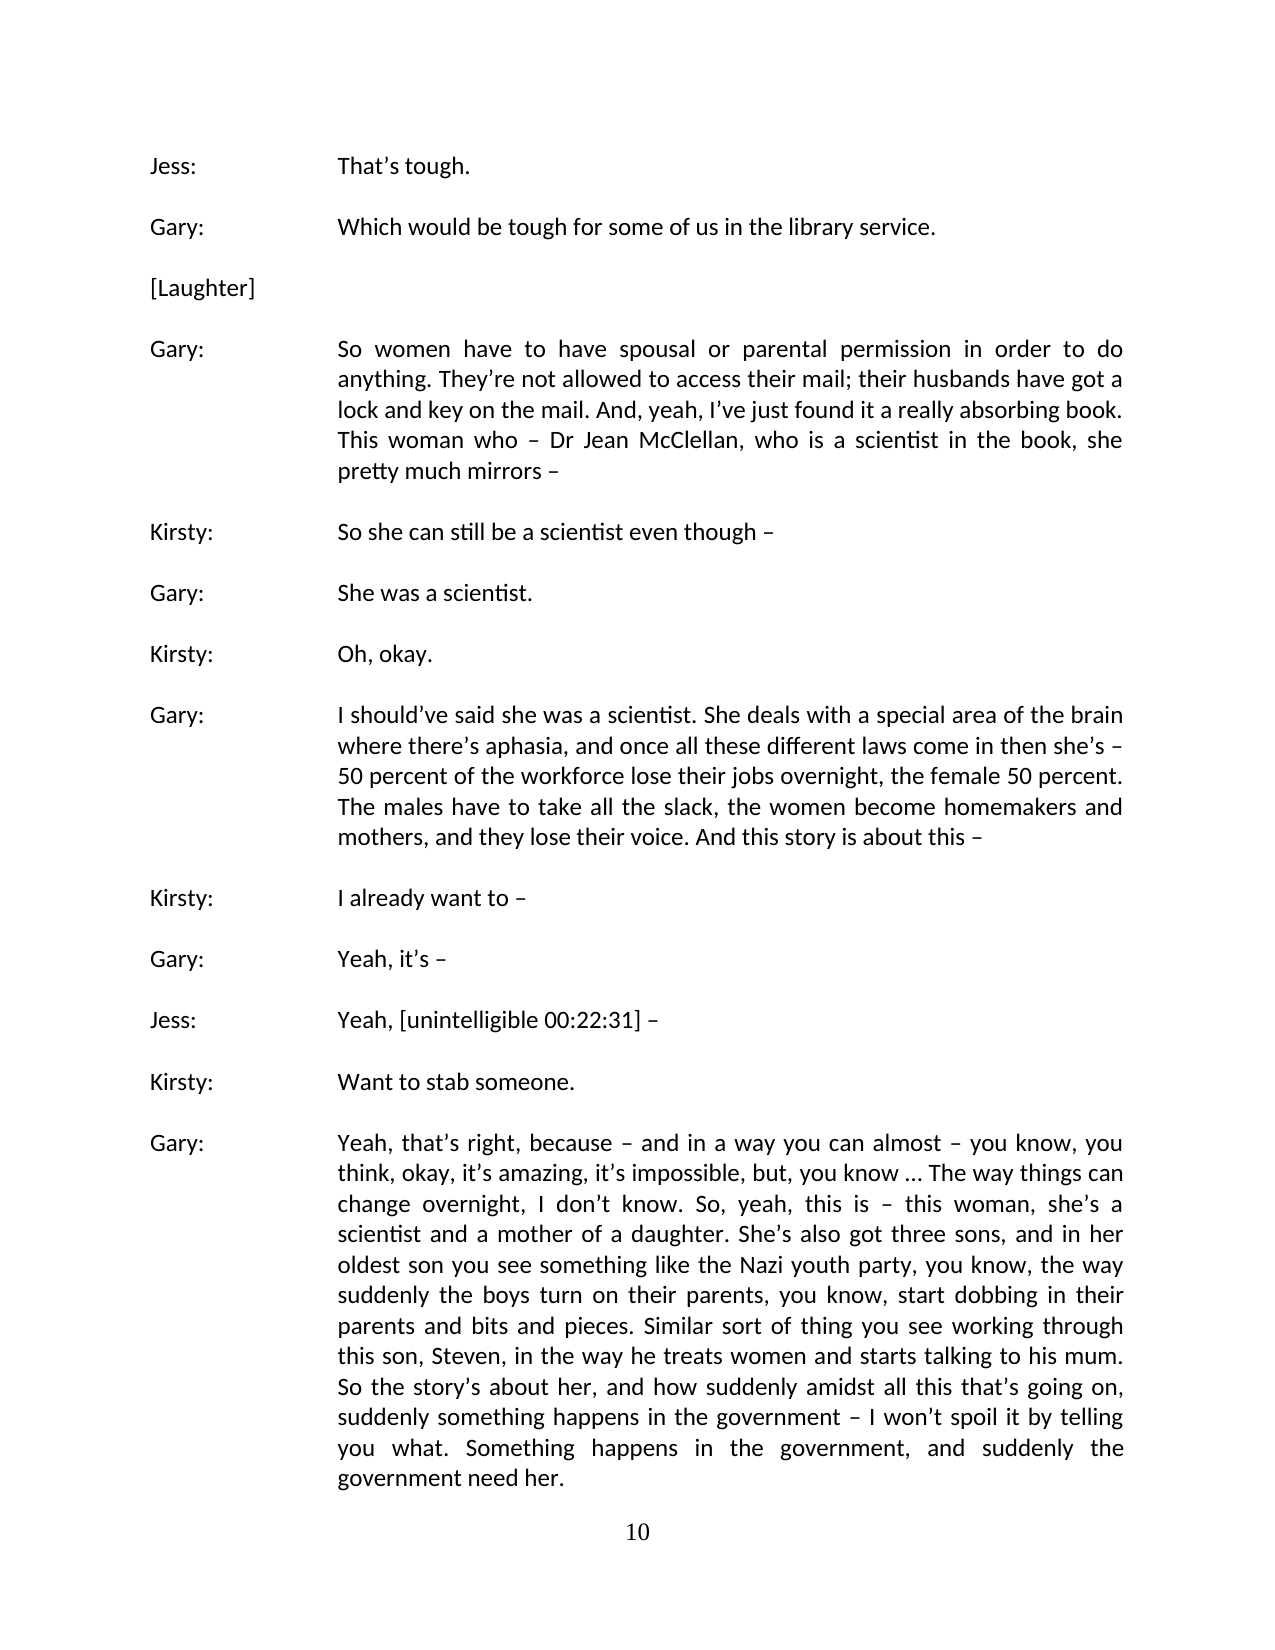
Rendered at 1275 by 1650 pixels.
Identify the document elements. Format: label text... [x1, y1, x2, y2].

text Gary: Yeah, that’s right, because – and in a way you can almost – you know, you think, okay, it’s amazing, it’s impossible, but, you know … The way things can change overnight, I don’t know. So, yeah, this is – this woman, she’s a scientist and a mother of a daughter. She’s also got three sons, and in her oldest son you see something like the Nazi youth party, you know, the way suddenly the boys turn on their parents, you know, start dobbing in their parents and bits and pieces. Similar sort of thing you see working through this son, Steven, in the way he treats women and starts talking to his mum. So the story’s about her, and how suddenly amidst all this that’s going on, suddenly something happens in the government – I won’t spoil it by telling you what. Something happens in the government, and suddenly the government need her. [150, 1127, 1125, 1493]
text Gary: Yeah, it’s – [150, 943, 1125, 974]
text Gary: So women have to have spousal or parental permission in order to do anything. They’re not allowed to access their mail; their husbands have got a lock and key on the mail. And, yeah, I’ve just found it a really absorbing book. This woman who – Dr Jean McClellan, who is a scientist in the book, she pretty much mirrors – [150, 333, 1125, 486]
text Jess: Yeah, [unintelligible 00:22:31] – [150, 1004, 1125, 1035]
text Gary: She was a scientist. [150, 577, 1125, 608]
text Kirsty: So she can still be a scientist even though – [150, 516, 1125, 547]
text Kirsty: I already want to – [150, 882, 1125, 913]
text Gary: I should’ve said she was a scientist. She deals with a special area of the brain where there’s aphasia, and once all these different laws come in then she’s – 50 percent of the workforce lose their jobs overnight, the female 50 percent. The males have to take all the slack, the women become homemakers and mothers, and they lose their voice. And this story is about this – [150, 699, 1125, 852]
text Jess: That’s tough. [150, 150, 1125, 181]
text Gary: Which would be tough for some of us in the library service. [150, 211, 1125, 242]
text Kirsty: Oh, okay. [150, 638, 1125, 669]
text Kirsty: Want to stab someone. [150, 1066, 1125, 1096]
text [Laughter] [150, 272, 1125, 303]
